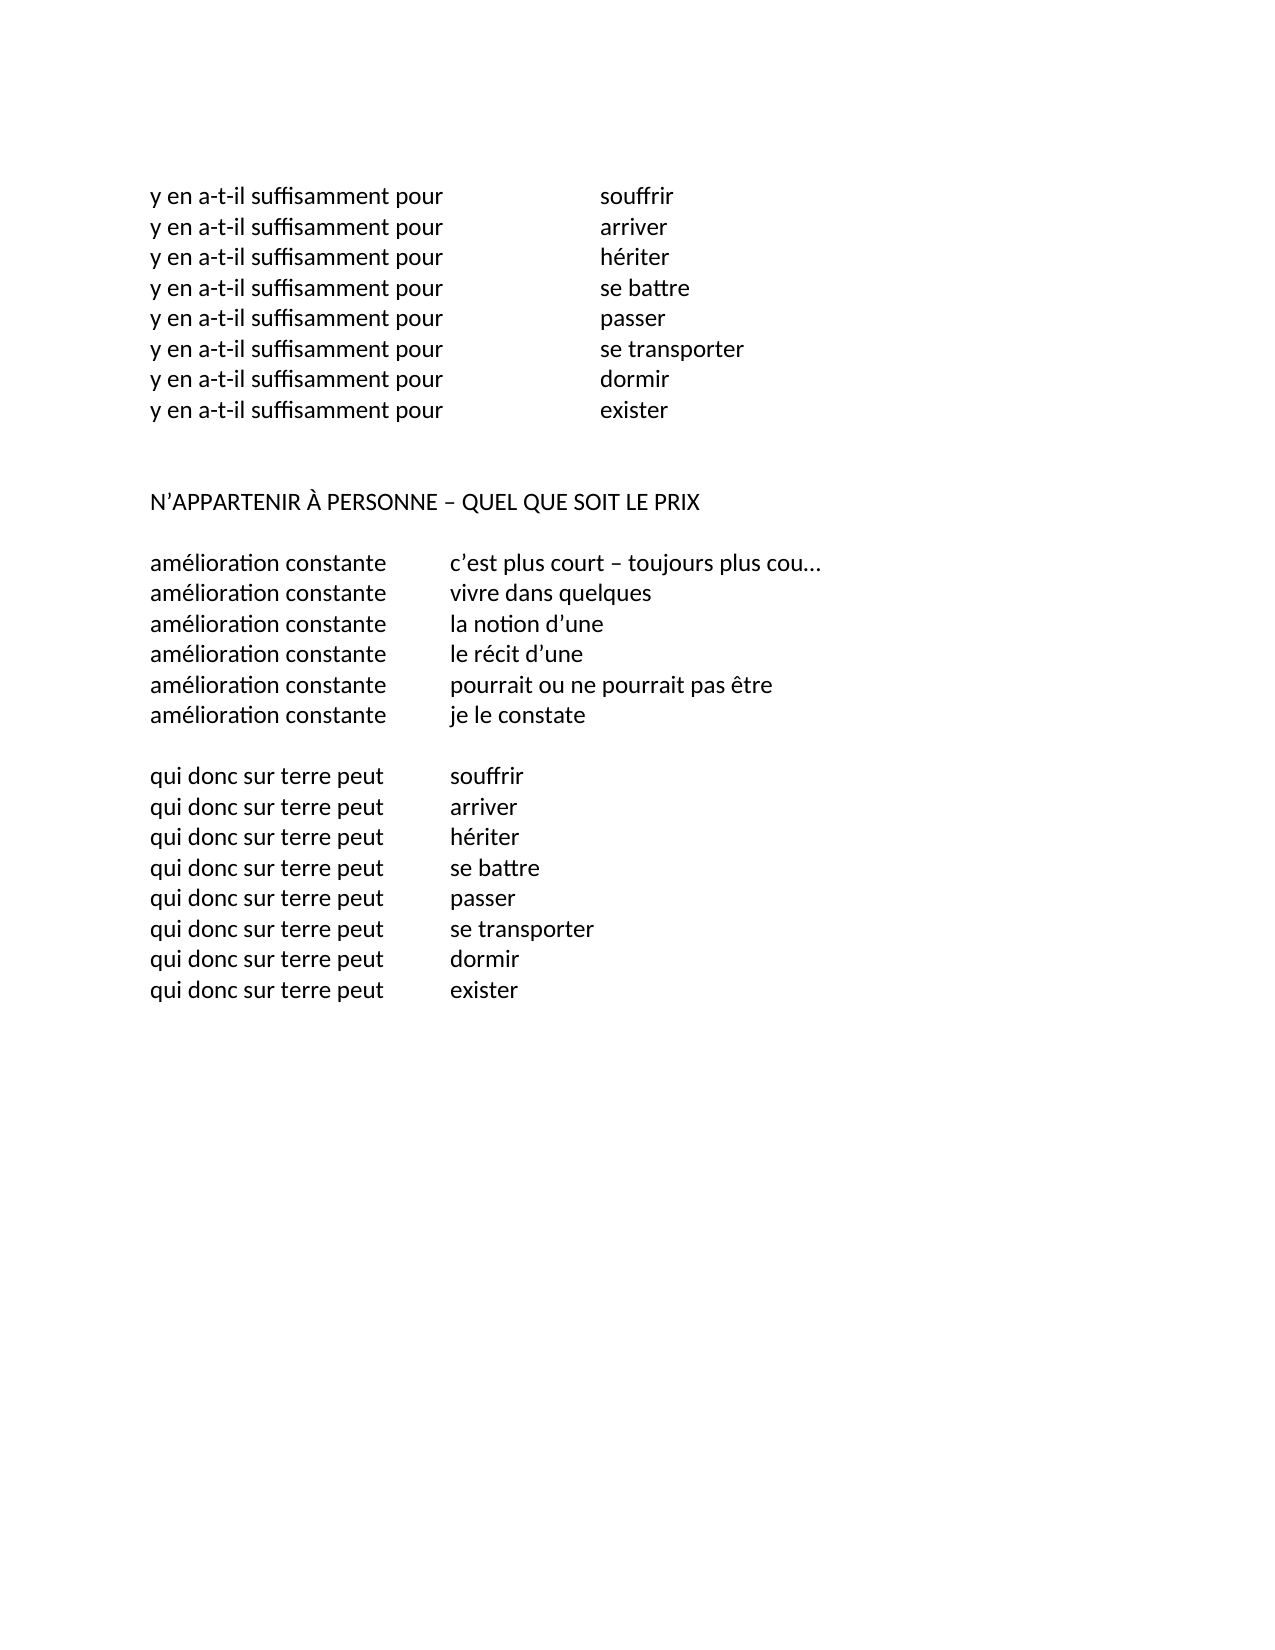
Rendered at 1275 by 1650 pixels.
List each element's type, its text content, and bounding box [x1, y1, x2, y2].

text qui donc sur terre peut hériter [150, 821, 1125, 852]
text amélioration constante pourrait ou ne pourrait pas être [150, 669, 1125, 699]
text y en a-t-il suffisamment pour arriver [150, 211, 1125, 242]
text N’APPARTENIR À PERSONNE – QUEL QUE SOIT LE PRIX [150, 486, 1125, 516]
text qui donc sur terre peut exister [150, 974, 1125, 1004]
text qui donc sur terre peut passer [150, 882, 1125, 913]
text amélioration constante je le constate [150, 699, 1125, 730]
text y en a-t-il suffisamment pour dormir [150, 364, 1125, 394]
text y en a-t-il suffisamment pour passer [150, 303, 1125, 333]
text amélioration constante vivre dans quelques [150, 577, 1125, 608]
text qui donc sur terre peut se battre [150, 852, 1125, 882]
text qui donc sur terre peut dormir [150, 943, 1125, 974]
text amélioration constante c’est plus court – toujours plus cou… [150, 547, 1125, 577]
text y en a-t-il suffisamment pour se battre [150, 272, 1125, 303]
text y en a-t-il suffisamment pour se transporter [150, 333, 1125, 364]
text y en a-t-il suffisamment pour exister [150, 394, 1125, 425]
text y en a-t-il suffisamment pour hériter [150, 242, 1125, 272]
text qui donc sur terre peut souffrir [150, 760, 1125, 791]
text qui donc sur terre peut se transporter [150, 913, 1125, 943]
text amélioration constante le récit d’une [150, 638, 1125, 669]
text y en a-t-il suffisamment pour souffrir [150, 181, 1125, 211]
text qui donc sur terre peut arriver [150, 791, 1125, 821]
text amélioration constante la notion d’une [150, 608, 1125, 638]
